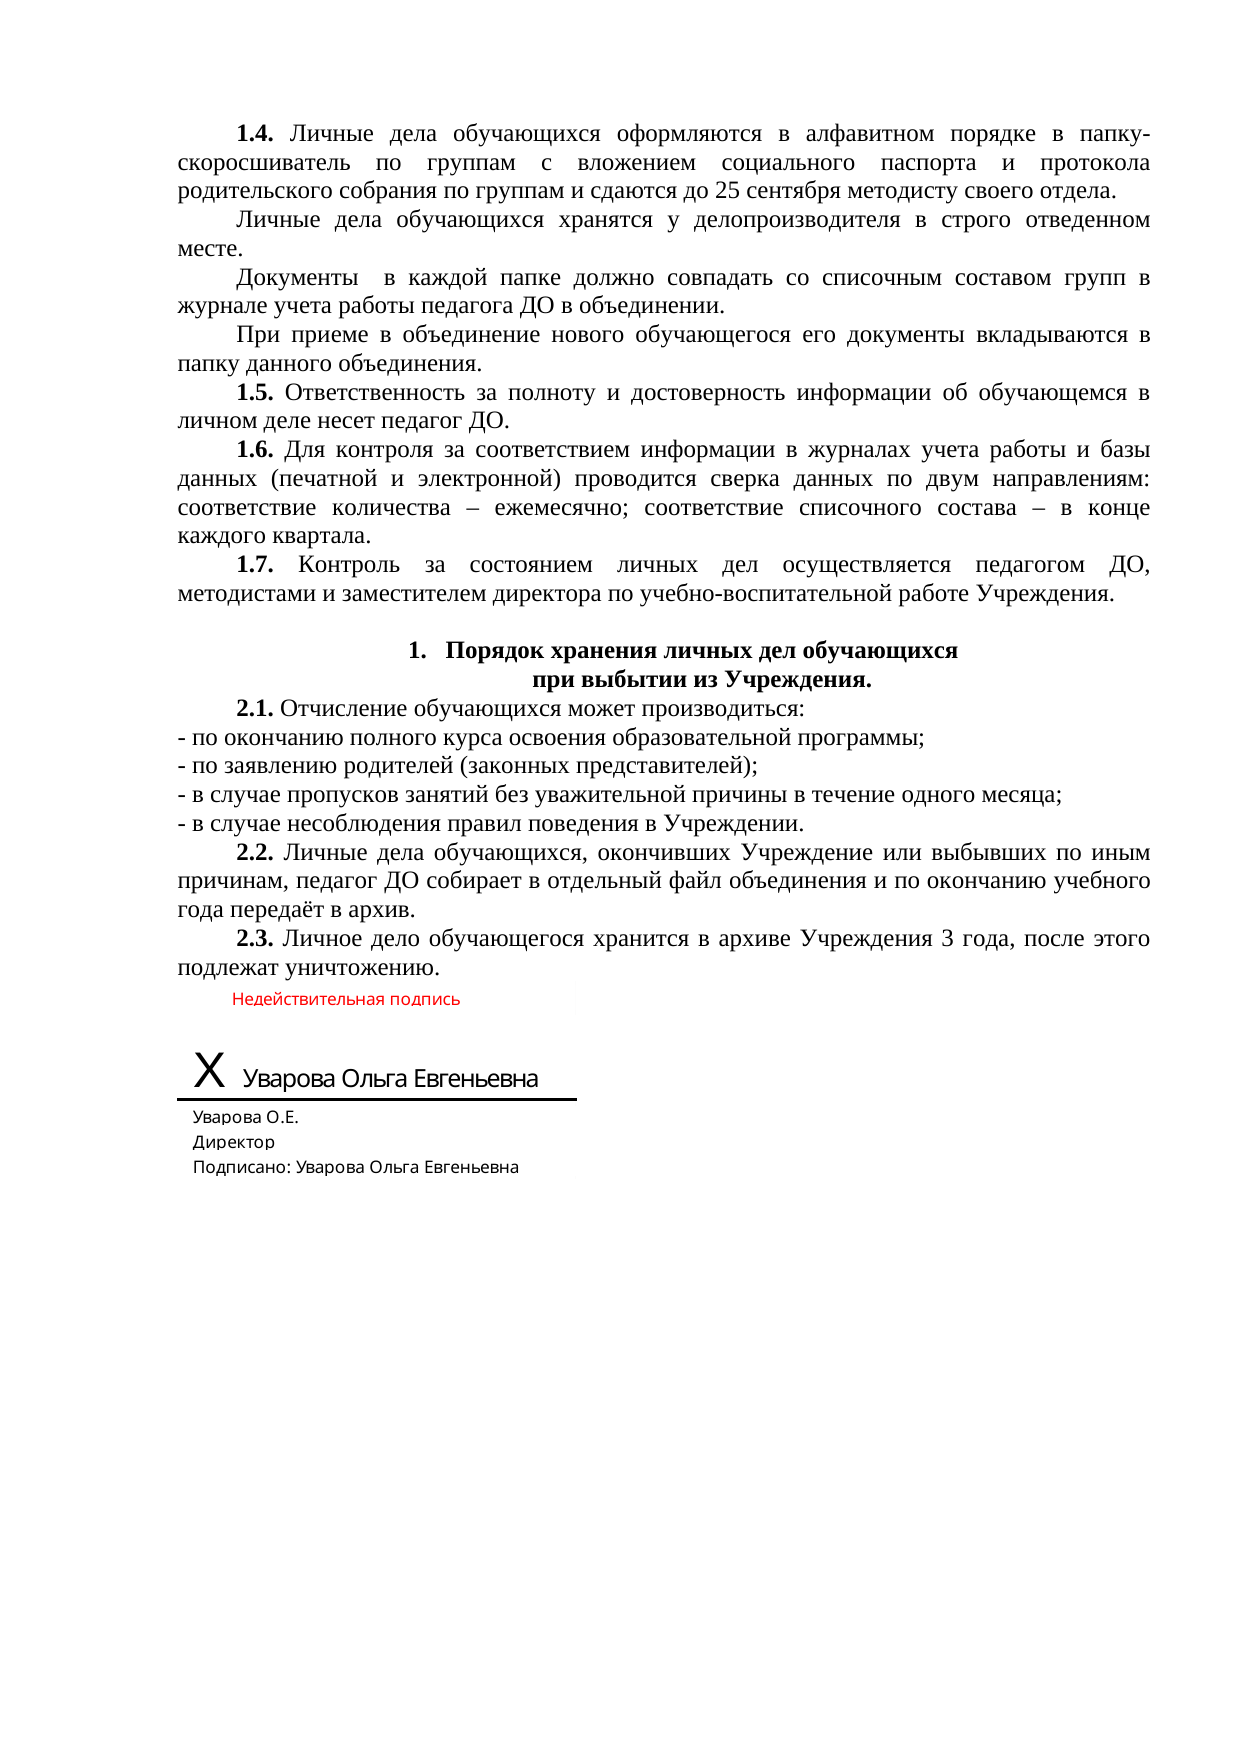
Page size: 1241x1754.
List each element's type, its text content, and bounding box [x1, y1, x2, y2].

list при выбытии из Учреждения. [252, 664, 1152, 693]
text 1.7. Контроль за состоянием личных дел осуществляется педагогом ДО, методистами и заместителем директора по учебно-воспитательной работе Учреждения. [177, 549, 1152, 607]
list Порядок хранения личных дел обучающихся [215, 636, 1152, 664]
text Личные дела обучающихся хранятся у делопроизводителя в строго отведенном месте. [177, 204, 1152, 262]
text 2.2. Личные дела обучающихся, окончивших Учреждение или выбывших по иным причинам, педагог ДО собирает в отдельный файл объединения и по окончанию учебного года передаёт в архив. [177, 837, 1152, 923]
text - по окончанию полного курса освоения образовательной программы; [177, 722, 1152, 751]
list 1.4. Личные дела обучающихся оформляются в алфавитном порядке в папку-скоросшиватель по группам с вложением социального паспорта и протокола родительского собрания по группам и сдаются до 25 сентября методисту своего отдела. [177, 118, 1152, 204]
text 1.5. Ответственность за полноту и достоверность информации об обучающемся в личном деле несет педагог ДО. [177, 377, 1152, 434]
text Документы в каждой папке должно совпадать со списочным составом групп в журнале учета работы педагога ДО в объединении. [177, 262, 1152, 319]
text - в случае пропусков занятий без уважительной причины в течение одного месяца; [177, 779, 1152, 808]
text 2.1. Отчисление обучающихся может производиться: [177, 693, 1152, 722]
text При приеме в объединение нового обучающегося его документы вкладываются в папку данного объединения. [177, 319, 1152, 377]
text - в случае несоблюдения правил поведения в Учреждении. [177, 808, 1152, 837]
text 2.3. Личное дело обучающегося хранится в архиве Учреждения 3 года, после этого подлежат уничтожению. [177, 923, 1152, 981]
text - по заявлению родителей (законных представителей); [177, 751, 1152, 779]
text 1.6. Для контроля за соответствием информации в журналах учета работы и базы данных (печатной и электронной) проводится сверка данных по двум направлениям: соответствие количества – ежемесячно; соответствие списочного состава – в конце каждого квартала. [177, 434, 1152, 549]
